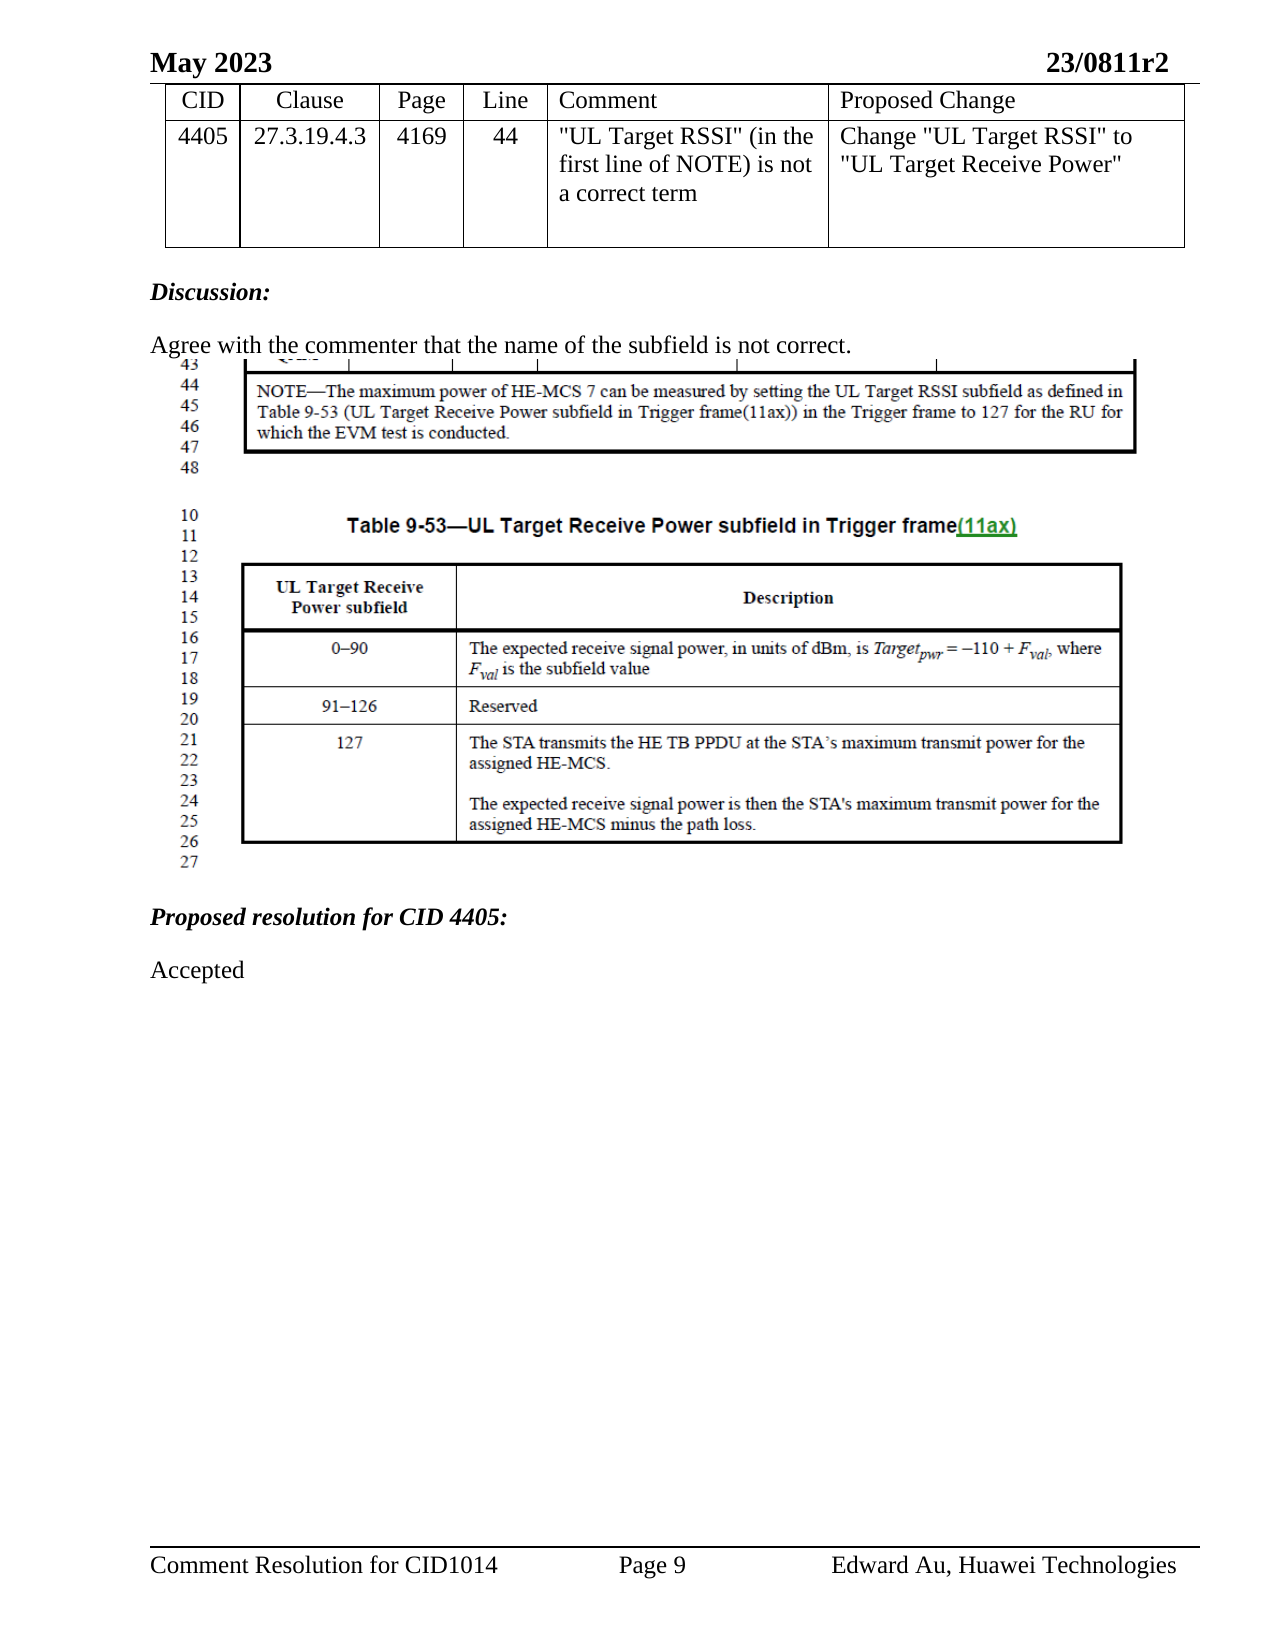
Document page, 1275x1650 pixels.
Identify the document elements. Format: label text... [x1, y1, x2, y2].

text Proposed resolution for CID 4405: [150, 902, 1200, 930]
text Agree with the commenter that the name of the subfield is not correct. [150, 331, 1200, 359]
table_header Page [380, 85, 463, 120]
table_header Proposed Change [829, 85, 1184, 120]
table_header Line [464, 85, 547, 120]
text Accepted [150, 955, 1200, 984]
table_cell Change "UL Target RSSI" to "UL Target Receive Power" [829, 121, 1184, 247]
table_header Comment [548, 85, 828, 120]
table_cell "UL Target RSSI" (in the first line of NOTE) is not a correct term [548, 121, 828, 247]
table_cell 4169 [380, 121, 463, 247]
table_cell 44 [464, 121, 547, 247]
text Discussion: [150, 277, 1200, 306]
table_cell 27.3.19.4.3 [241, 121, 379, 247]
table_header Clause [241, 85, 379, 120]
table_cell 4405 [166, 121, 239, 247]
table_header CID [166, 85, 239, 120]
